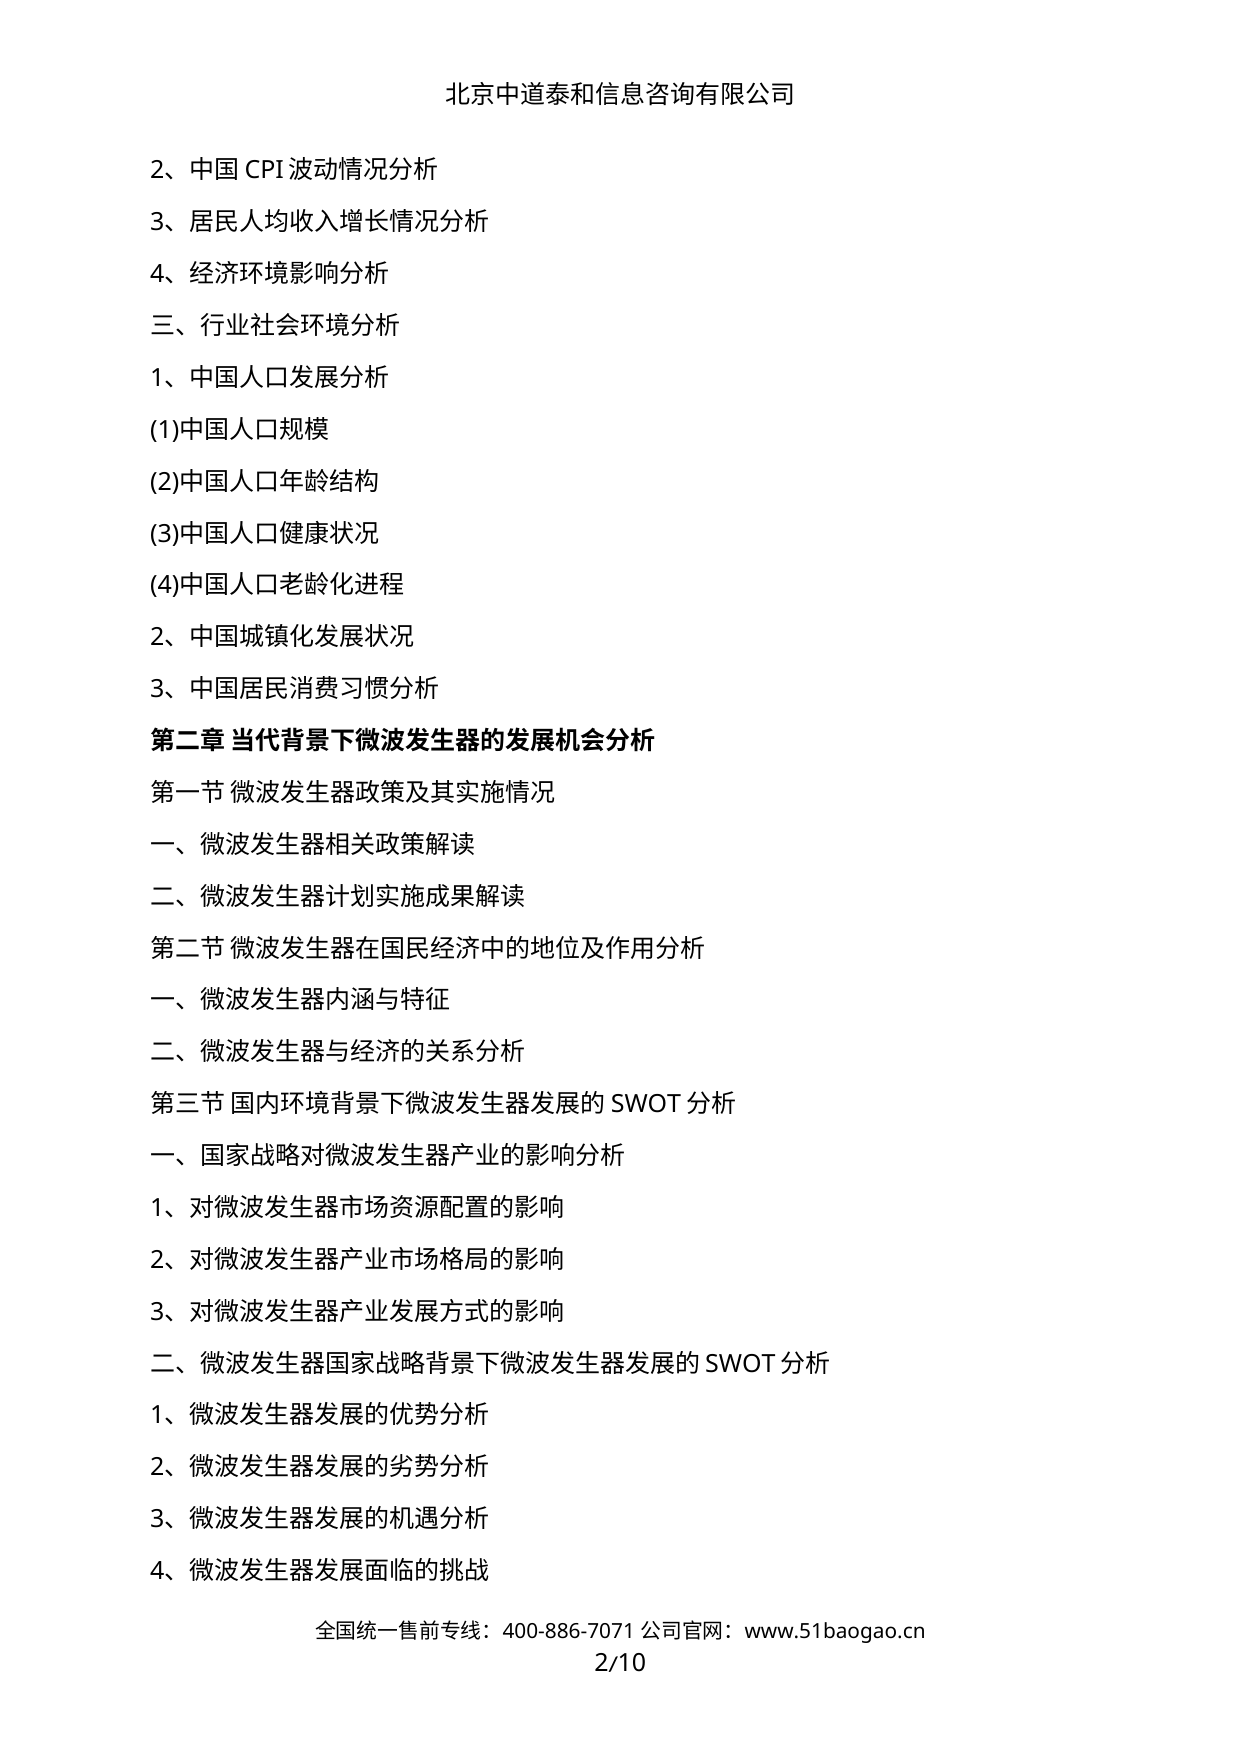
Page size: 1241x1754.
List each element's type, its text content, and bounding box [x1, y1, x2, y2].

text 1、微波发生器发展的优势分析 [150, 1395, 1090, 1431]
text 2、中国城镇化发展状况 [150, 617, 1090, 653]
text (3)中国人口健康状况 [150, 513, 1090, 549]
text 4、微波发生器发展面临的挑战 [150, 1551, 1090, 1587]
text 2、对微波发生器产业市场格局的影响 [150, 1239, 1090, 1276]
text 1、中国人口发展分析 [150, 357, 1090, 394]
text 一、微波发生器相关政策解读 [150, 824, 1090, 861]
text 一、微波发生器内涵与特征 [150, 980, 1090, 1016]
text 一、国家战略对微波发生器产业的影响分析 [150, 1136, 1090, 1172]
text 第二节 微波发生器在国民经济中的地位及作用分析 [150, 928, 1090, 964]
text 1、对微波发生器市场资源配置的影响 [150, 1187, 1090, 1224]
text 三、行业社会环境分析 [150, 306, 1090, 342]
text 第一节 微波发生器政策及其实施情况 [150, 772, 1090, 809]
text (2)中国人口年龄结构 [150, 461, 1090, 497]
text 2、微波发生器发展的劣势分析 [150, 1447, 1090, 1483]
text 第二章 当代背景下微波发生器的发展机会分析 [150, 721, 1090, 757]
text (1)中国人口规模 [150, 409, 1090, 446]
text 第三节 国内环境背景下微波发生器发展的SWOT分析 [150, 1084, 1090, 1120]
text 3、中国居民消费习惯分析 [150, 669, 1090, 705]
text 3、微波发生器发展的机遇分析 [150, 1499, 1090, 1535]
text 二、微波发生器计划实施成果解读 [150, 876, 1090, 912]
text 二、微波发生器国家战略背景下微波发生器发展的SWOT分析 [150, 1343, 1090, 1379]
text 3、对微波发生器产业发展方式的影响 [150, 1291, 1090, 1327]
text 二、微波发生器与经济的关系分析 [150, 1032, 1090, 1068]
text 3、居民人均收入增长情况分析 [150, 202, 1090, 238]
text 4、经济环境影响分析 [150, 254, 1090, 290]
text 2、中国CPI波动情况分析 [150, 150, 1090, 186]
text (4)中国人口老龄化进程 [150, 565, 1090, 601]
